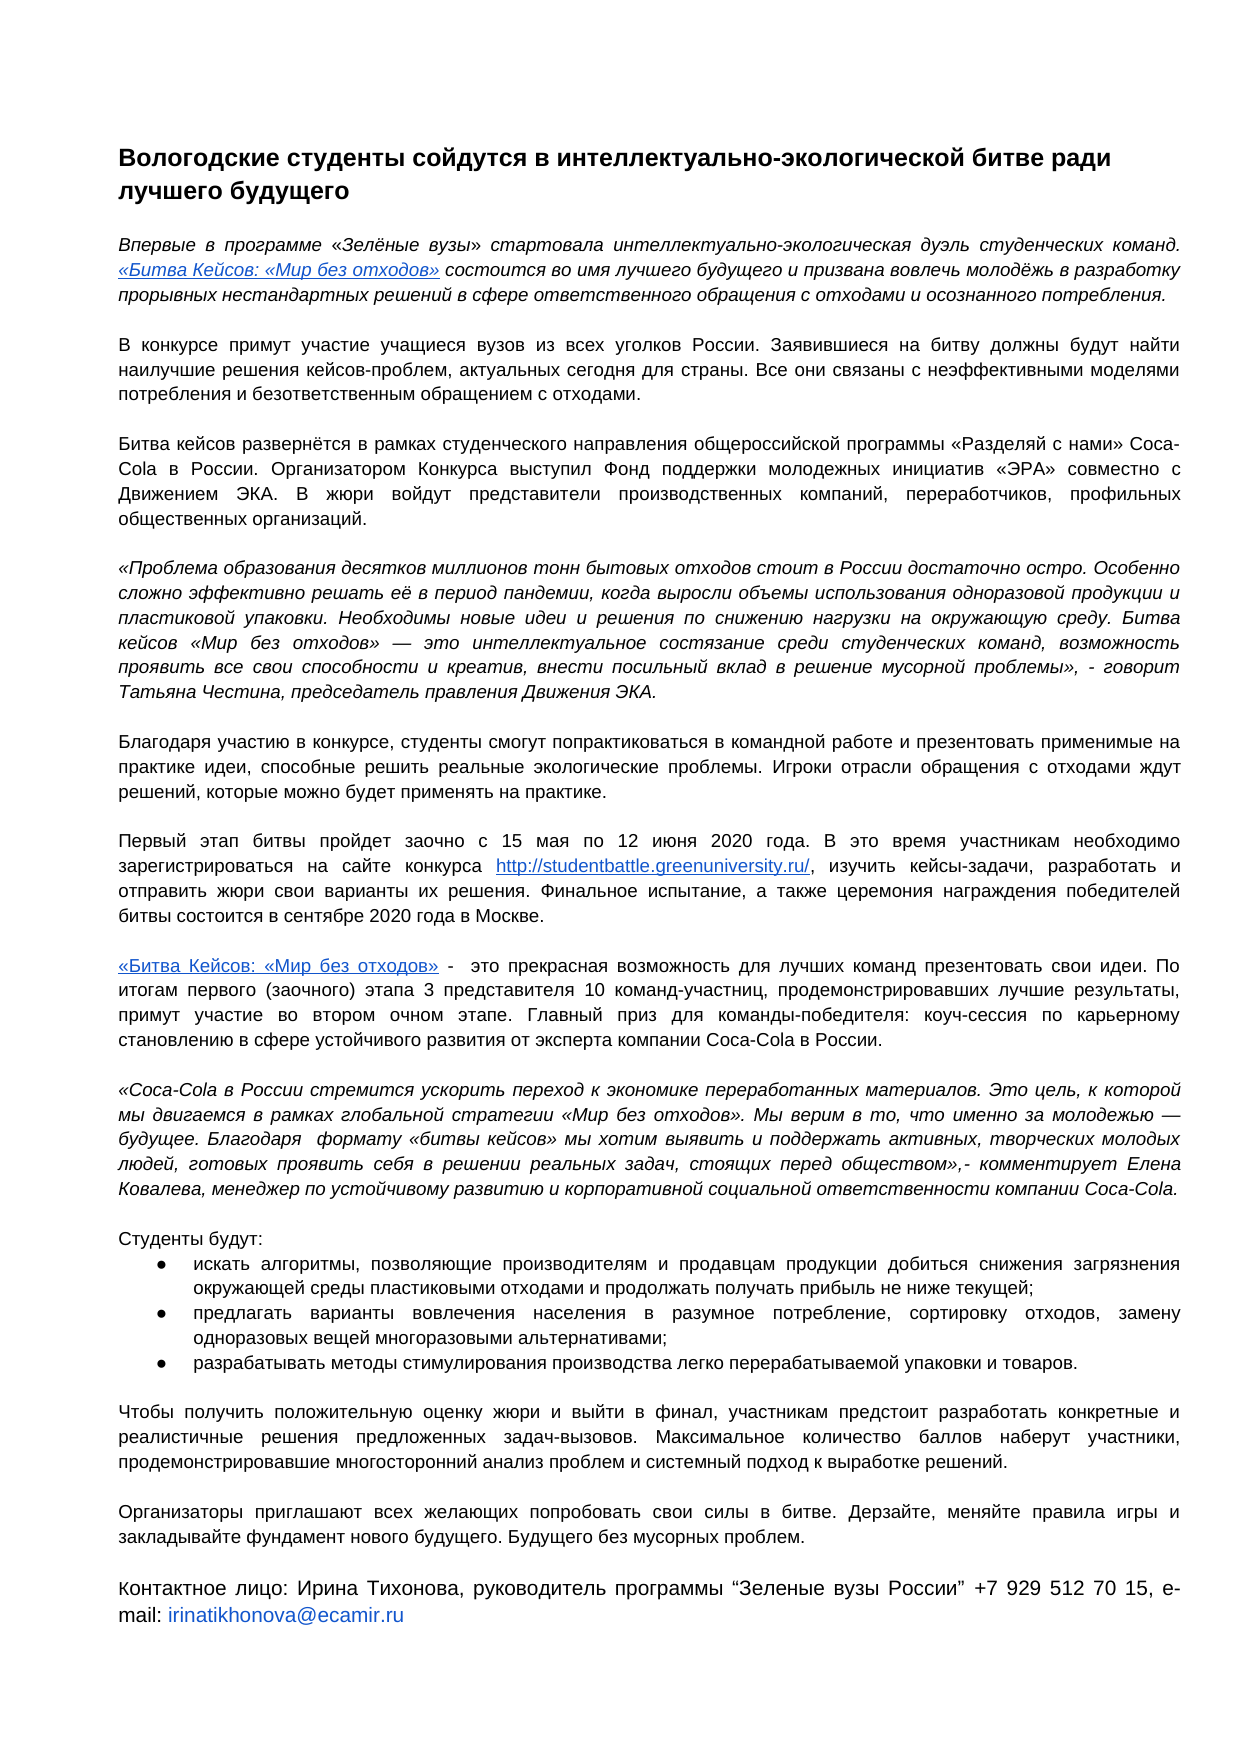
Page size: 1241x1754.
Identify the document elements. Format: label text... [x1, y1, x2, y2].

text В конкурсе примут участие учащиеся вузов из всех уголков России. Заявившиеся на битву должны будут найти наилучшие решения кейсов-проблем, актуальных сегодня для страны. Все они связаны с неэффективными моделями потребления и безответственным обращением с отходами. [118, 333, 1181, 405]
text «Проблема образования десятков миллионов тонн бытовых отходов стоит в России достаточно остро. Особенно сложно эффективно решать её в период пандемии, когда выросли объемы использования одноразовой продукции и пластиковой упаковки. Необходимы новые идеи и решения по снижению нагрузки на окружающую среду. Битва кейсов «Мир без отходов» — это интеллектуальное состязание среди студенческих команд, возможность проявить все свои способности и креатив, внести посильный вклад в решение мусорной проблемы», - говорит Татьяна Честина, председатель правления Движения ЭКА. [118, 557, 1181, 703]
text Студенты будут: [118, 1228, 1181, 1249]
list искать алгоритмы, позволяющие производителям и продавцам продукции добиться снижения загрязнения окружающей среды пластиковыми отходами и продолжать получать прибыль не ниже текущей; [156, 1252, 1181, 1299]
text Первый этап битвы пройдет заочно с 15 мая по 12 июня 2020 года. В это время участникам необходимо зарегистрироваться на сайте конкурса http://studentbattle.greenuniversity.ru/, изучить кейсы-задачи, разработать и отправить жюри свои варианты их решения. Финальное испытание, а также церемония награждения победителей битвы состоится в сентябре 2020 года в Москве. [118, 830, 1181, 926]
text Благодаря участию в конкурсе, студенты смогут попрактиковаться в командной работе и презентовать применимые на практике идеи, способные решить реальные экологические проблемы. Игроки отрасли обращения с отходами ждут решений, которые можно будет применять на практике. [118, 731, 1181, 802]
text Контактное лицо: Ирина Тихонова, руководитель программы “Зеленые вузы России” +7 929 512 70 15, e-mail: irinatikhonova@ecamir.ru [118, 1575, 1181, 1627]
list предлагать варианты вовлечения населения в разумное потребление, сортировку отходов, замену одноразовых вещей многоразовыми альтернативами; [156, 1302, 1181, 1348]
text Чтобы получить положительную оценку жюри и выйти в финал, участникам предстоит разработать конкретные и реалистичные решения предложенных задач-вызовов. Максимальное количество баллов наберут участники, продемонстрировавшие многосторонний анализ проблем и системный подход к выработке решений. [118, 1401, 1181, 1473]
text Битва кейсов развернётся в рамках студенческого направления общероссийской программы «Разделяй с нами» Coca-Cola в России. Организатором Конкурса выступил Фонд поддержки молодежных инициатив «ЭРА» совместно с Движением ЭКА. В жюри войдут представители производственных компаний, переработчиков, профильных общественных организаций. [118, 454, 1181, 529]
text Организаторы приглашают всех желающих попробовать свои силы в битве. Дерзайте, меняйте правила игры и закладывайте фундамент нового будущего. Будущего без мусорных проблем. [118, 1501, 1181, 1547]
text Впервые в программе «Зелёные вузы» стартовала интеллектуально-экологическая дуэль студенческих команд. «Битва Кейсов: «Мир без отходов» состоится во имя лучшего будущего и призвана вовлечь молодёжь в разработку прорывных нестандартных решений в сфере ответственного обращения с отходами и осознанного потребления. [118, 234, 1181, 305]
text «Битва Кейсов: «Мир без отходов» - это прекрасная возможность для лучших команд презентовать свои идеи. По итогам первого (заочного) этапа 3 представителя 10 команд-участниц, продемонстрировавших лучшие результаты, примут участие во втором очном этапе. Главный приз для команды-победителя: коуч-сессия по карьерному становлению в сфере устойчивого развития от эксперта компании Coca-Cola в России. [118, 954, 1181, 1050]
text «Coca-Cola в России стремится ускорить переход к экономике переработанных материалов. Это цель, к которой мы двигаемся в рамках глобальной стратегии «Мир без отходов». Мы верим в то, что именно за молодежью — будущее. Благодаря формату «битвы кейсов» мы хотим выявить и поддержать активных, творческих молодых людей, готовых проявить себя в решении реальных задач, стоящих перед обществом»,- комментирует Елена Ковалева, менеджер по устойчивому развитию и корпоративной социальной ответственности компании Coca-Cola. [118, 1079, 1181, 1199]
text Вологодские студенты сойдутся в интеллектуально-экологической битве ради лучшего будущего [118, 143, 1181, 205]
list разрабатывать методы стимулирования производства легко перерабатываемой упаковки и товаров. [156, 1352, 1181, 1373]
